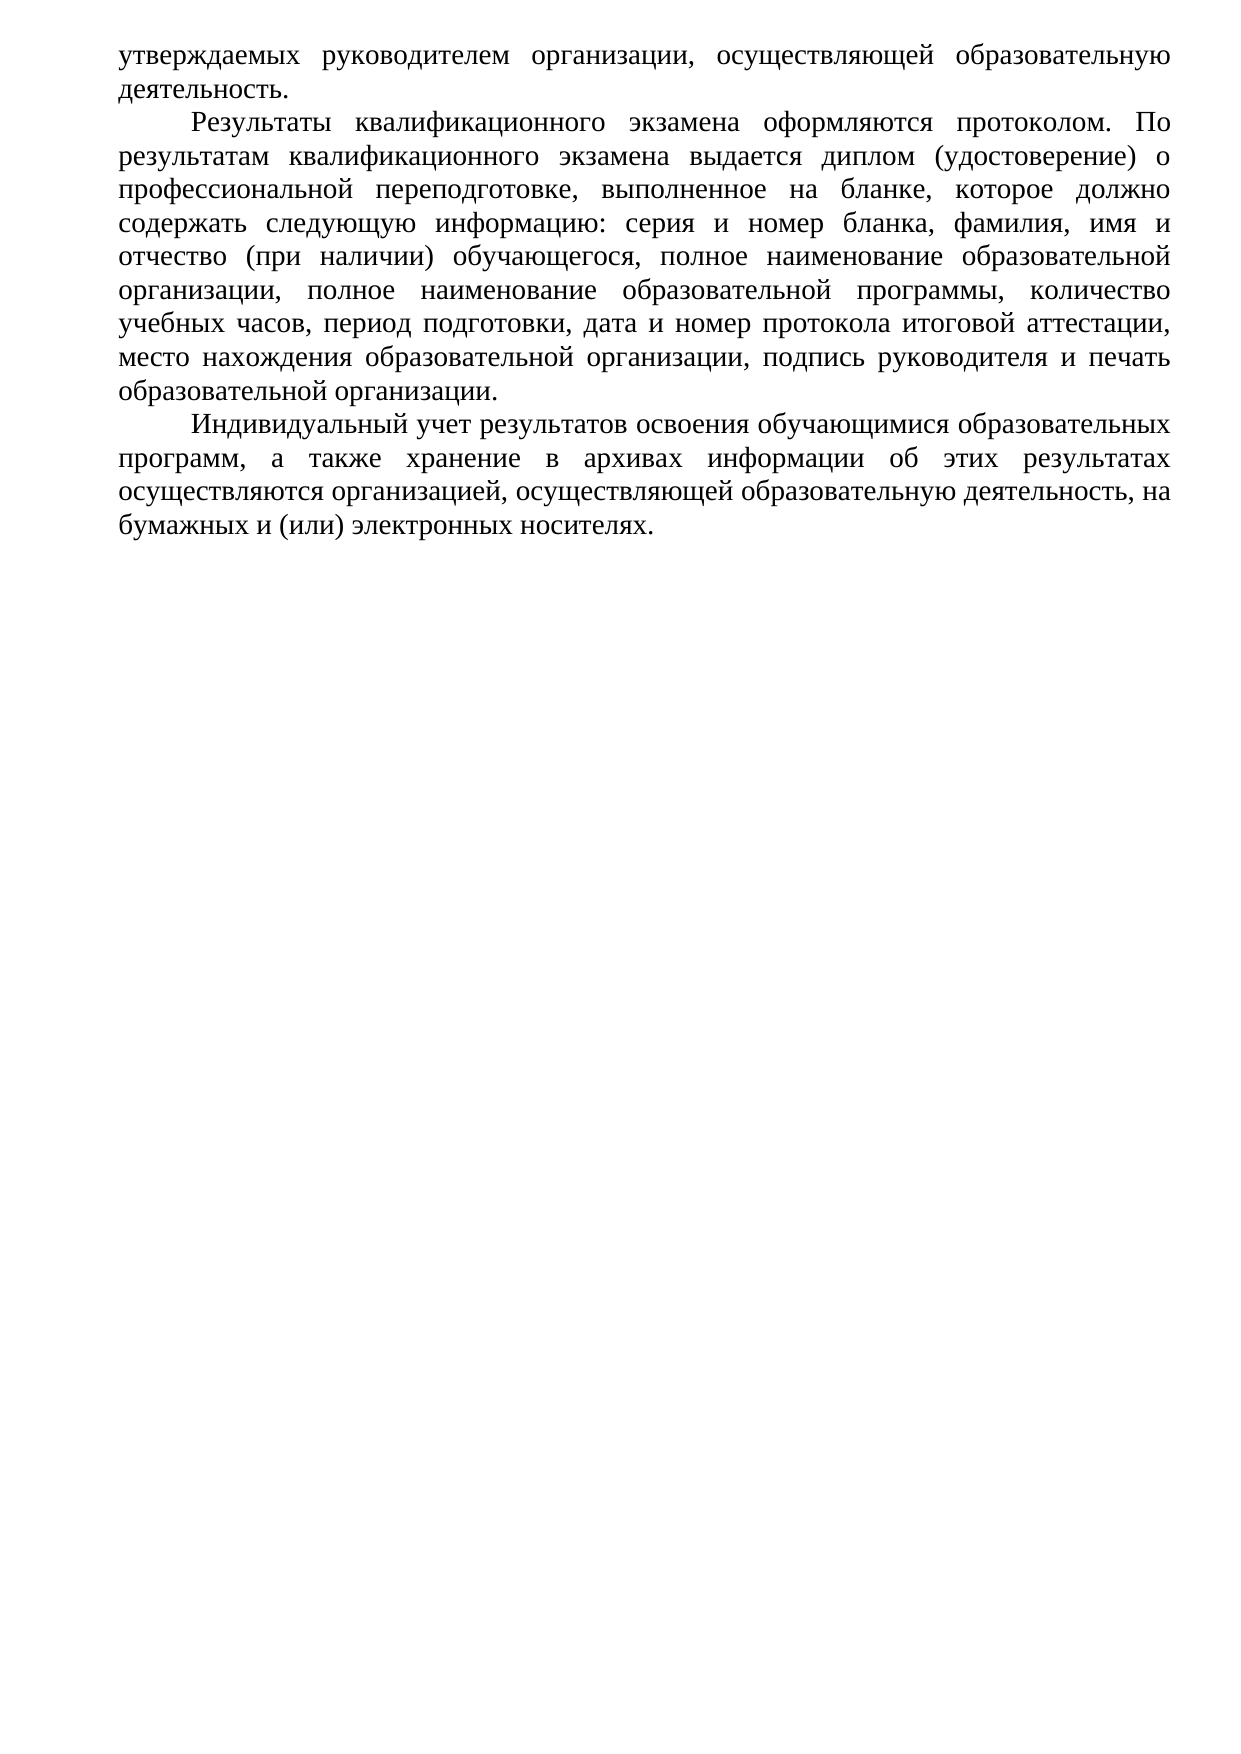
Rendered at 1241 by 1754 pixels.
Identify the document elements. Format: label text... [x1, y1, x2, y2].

text Результаты квалификационного экзамена оформляются протоколом. По результатам квалификационного экзамена выдается диплом (удостоверение) о профессиональной переподготовке, выполненное на бланке, которое должно содержать следующую информацию: серия и номер бланка, фамилия, имя и отчество (при наличии) обучающегося, полное наименование образовательной организации, полное наименование образовательной программы, количество учебных часов, период подготовки, дата и номер протокола итоговой аттестации, место нахождения образовательной организации, подпись руководителя и печать образовательной организации. [118, 104, 1172, 406]
text Индивидуальный учет результатов освоения обучающимися образовательных программ, а также хранение в архивах информации об этих результатах осуществляются организацией, осуществляющей образовательную деятельность, на бумажных и (или) электронных носителях. [118, 406, 1172, 540]
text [118, 37, 1172, 104]
